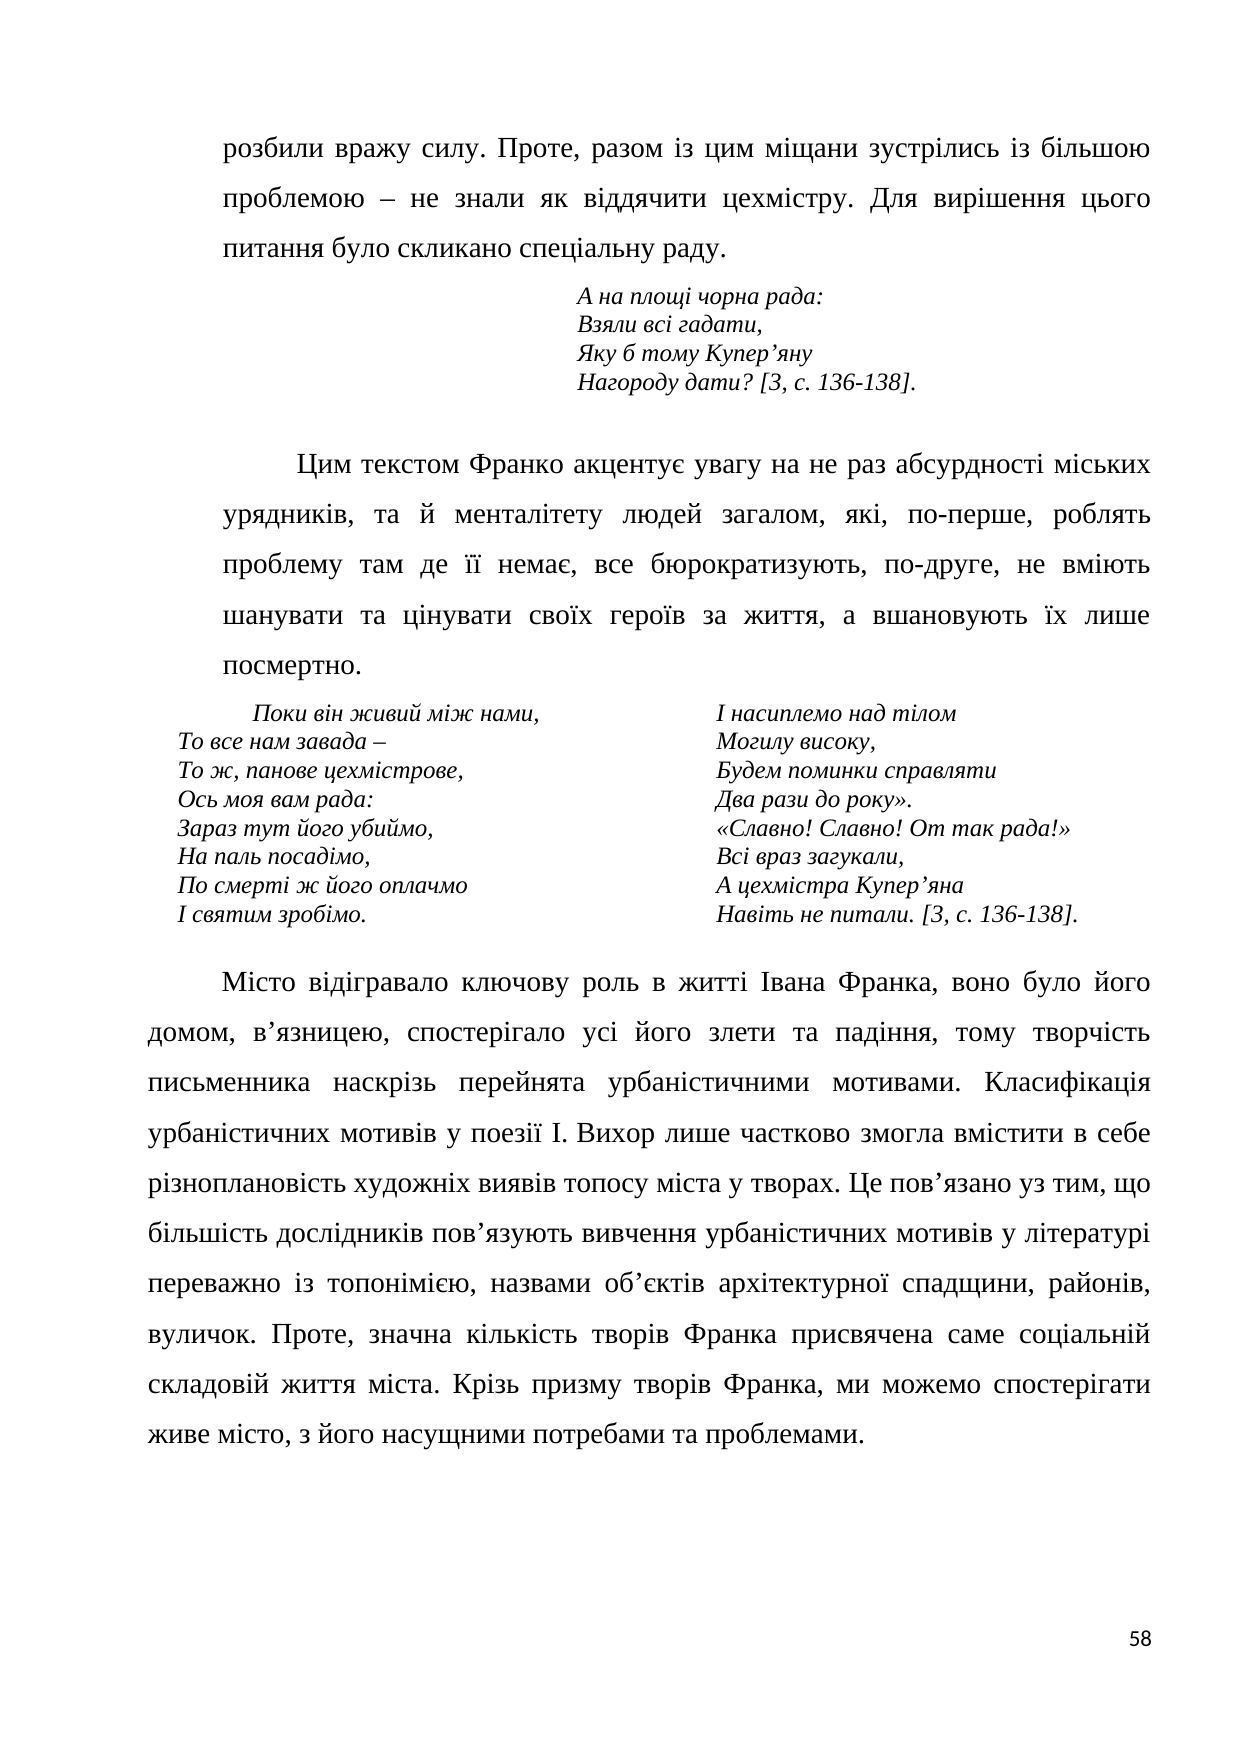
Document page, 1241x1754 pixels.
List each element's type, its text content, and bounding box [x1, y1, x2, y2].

text Зараз тут його убиймо, [148, 813, 613, 841]
text «Славно! Славно! От так рада!» [686, 813, 1152, 841]
text Ось моя вам рада: [148, 784, 613, 813]
text А цехмістра Купер’яна [686, 870, 1152, 899]
text Могилу високу, [686, 726, 1152, 755]
text Будем поминки справляти [686, 755, 1152, 784]
text І насиплемо над тілом [686, 698, 1152, 726]
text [223, 130, 1152, 264]
list Місто відігравало ключову роль в житті Івана Франка, воно було його домом, в’язницею, спостерігало усі його злети та падіння, тому творчість письменника наскрізь перейнята урбаністичними мотивами. Класифікація урбаністичних мотивів у поезії І. Вихор лише частково змогла вмістити в себе різноплановість художніх виявів топосу міста у творах. Це пов’язано уз тим, що більшість дослідників пов’язують вивчення урбаністичних мотивів у літературі переважно із топонімією, назвами об’єктів архітектурної спадщини, районів, вуличок. Проте, значна кількість творів Франка присвячена саме соціальній складовій життя міста. Крізь призму творів Франка, ми можемо спостерігати живе місто, з його насущними потребами та проблемами. [148, 964, 1152, 1450]
text Поки він живий між нами, [223, 698, 613, 726]
text То все нам завада – [148, 726, 613, 755]
text По смерті ж його оплачмо [148, 870, 613, 899]
text Нагороду дати? [3, с. 136-138]. [223, 367, 1152, 396]
text Цим текстом Франко акцентує увагу на не раз абсурдності міських урядників, та й менталітету людей загалом, які, по-перше, роблять проблему там де її немає, все бюрократизують, по-друге, не вміють шанувати та цінувати своїх героїв за життя, а вшановують їх лише посмертно. [223, 446, 1152, 681]
text То ж, панове цехмістрове, [148, 755, 613, 784]
text Навіть не питали. [3, с. 136-138]. [686, 899, 1152, 928]
text Взяли всі гадати, [223, 309, 1152, 338]
text Всі враз загукали, [686, 841, 1152, 870]
text А на площі чорна рада: [223, 281, 1152, 309]
text На паль посадімо, [148, 841, 613, 870]
text Яку б тому Купер’яну [223, 338, 1152, 367]
text І святим зробімо. [148, 899, 613, 928]
text Два рази до року». [686, 784, 1152, 813]
